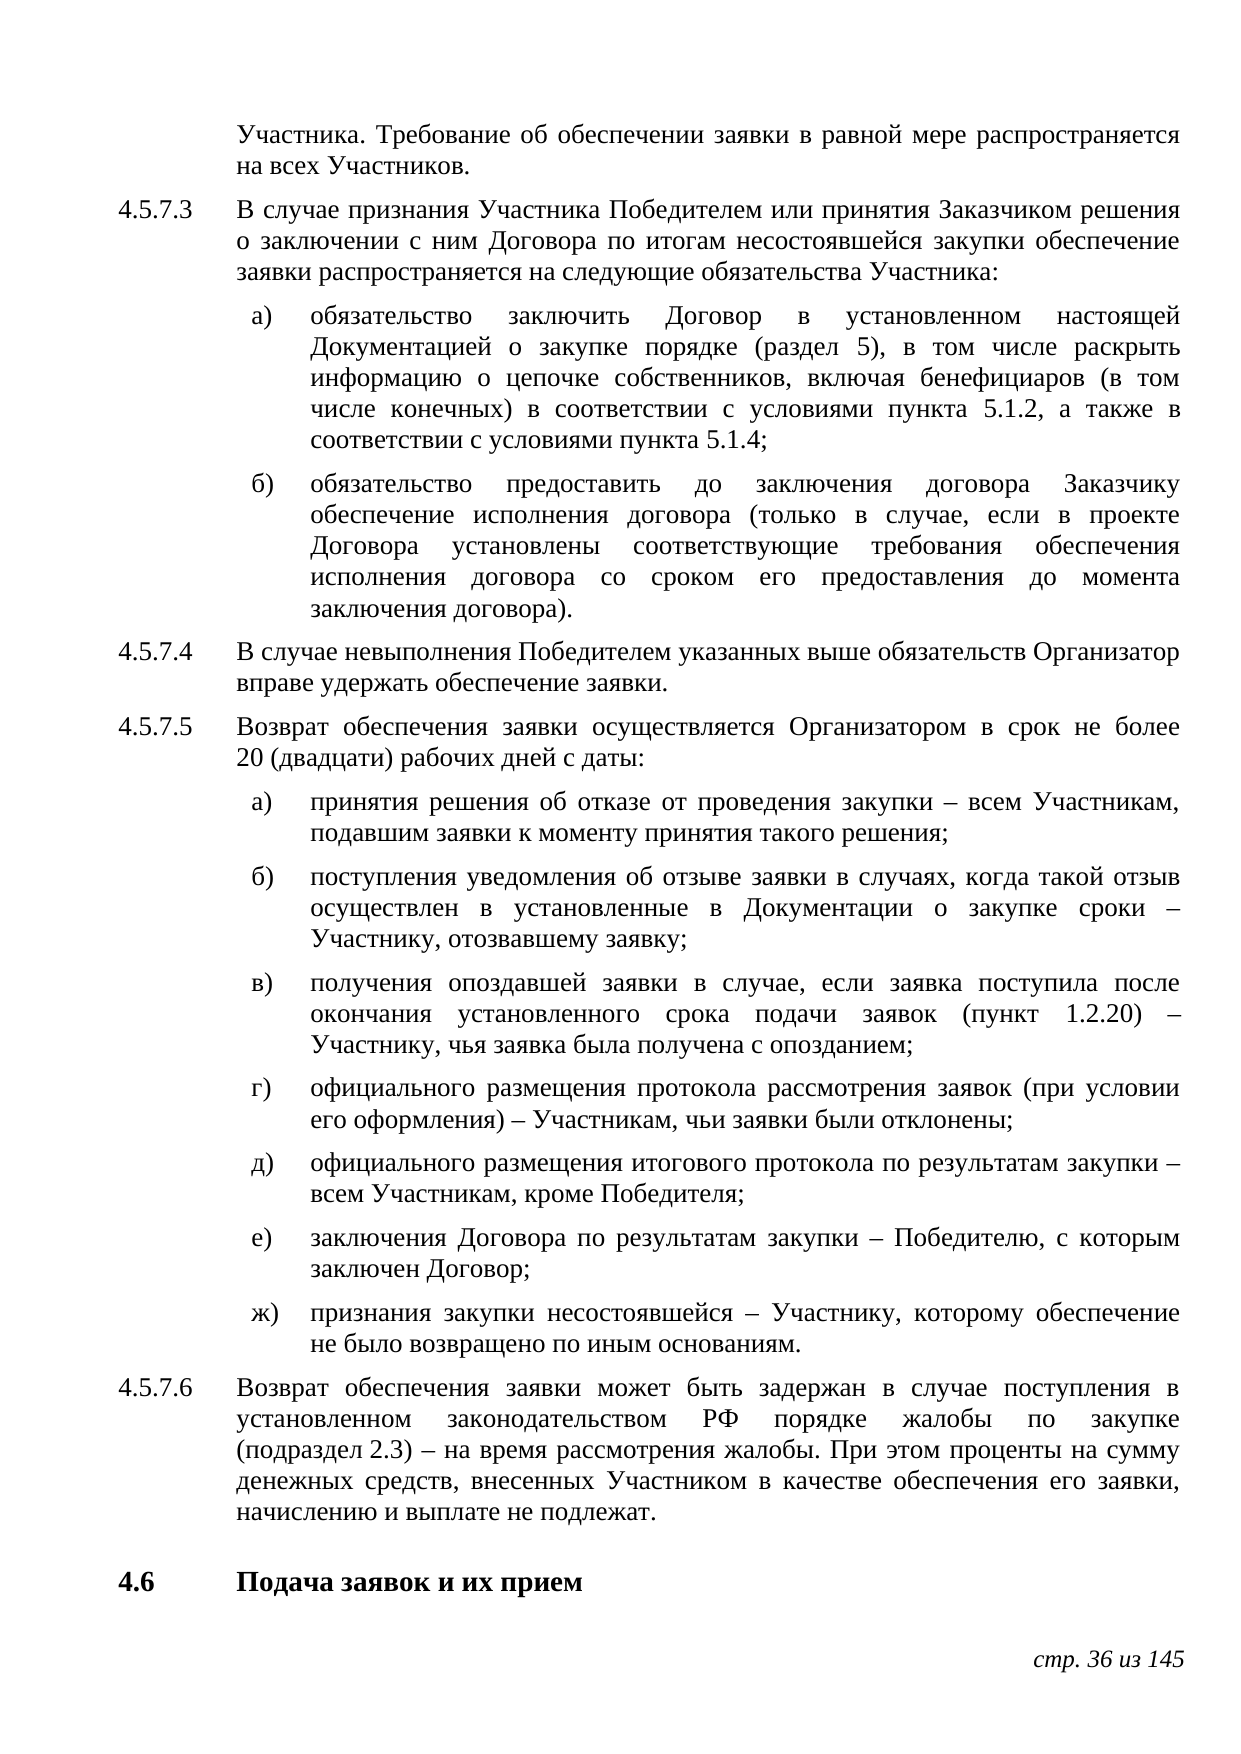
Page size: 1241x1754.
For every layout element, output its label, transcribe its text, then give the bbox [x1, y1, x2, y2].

text признания закупки несостоявшейся – Участнику, которому обеспечение не было возвращено по иным основаниям. [251, 1296, 1181, 1358]
text Возврат обеспечения заявки осуществляется Организатором в срок не более 20 (двадцати) рабочих дней с даты: [118, 710, 1181, 772]
text В случае невыполнения Победителем указанных выше обязательств Организатор вправе удержать обеспечение заявки. [118, 635, 1181, 698]
text обязательство предоставить до заключения договора Заказчику обеспечение исполнения договора (только в случае, если в проекте Договора установлены соответствующие требования обеспечения исполнения договора со сроком его предоставления до момента заключения договора). [251, 467, 1181, 623]
text принятия решения об отказе от проведения закупки – всем Участникам, подавшим заявки к моменту принятия такого решения; [251, 785, 1181, 847]
text В случае признания Участника Победителем или принятия Заказчиком решения о заключении с ним Договора по итогам несостоявшейся закупки обеспечение заявки распространяется на следующие обязательства Участника: [118, 193, 1181, 286]
subtitle Подача заявок и их прием [118, 1564, 1181, 1597]
text заключения Договора по результатам закупки – Победителю, с которым заключен Договор; [251, 1221, 1181, 1283]
text получения опоздавшей заявки в случае, если заявка поступила после окончания установленного срока подачи заявок (пункт 1.2.20) – Участнику, чья заявка была получена с опозданием; [251, 966, 1181, 1059]
text Возврат обеспечения заявки может быть задержан в случае поступления в установленном законодательством РФ порядке жалобы по закупке (подраздел 2.3) – на время рассмотрения жалобы. При этом проценты на сумму денежных средств, внесенных Участником в качестве обеспечения его заявки, начислению и выплате не подлежат. [118, 1371, 1181, 1526]
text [118, 118, 1181, 180]
text обязательство заключить Договор в установленном настоящей Документацией о закупке порядке (раздел 5), в том числе раскрыть информацию о цепочке собственников, включая бенефициаров (в том числе конечных) в соответствии с условиями пункта 5.1.2, а также в соответствии с условиями пункта 5.1.4; [251, 299, 1181, 454]
text поступления уведомления об отзыве заявки в случаях, когда такой отзыв осуществлен в установленные в Документации о закупке сроки – Участнику, отозвавшему заявку; [251, 860, 1181, 953]
text официального размещения итогового протокола по результатам закупки – всем Участникам, кроме Победителя; [251, 1146, 1181, 1209]
text официального размещения протокола рассмотрения заявок (при условии его оформления) – Участникам, чьи заявки были отклонены; [251, 1072, 1181, 1134]
